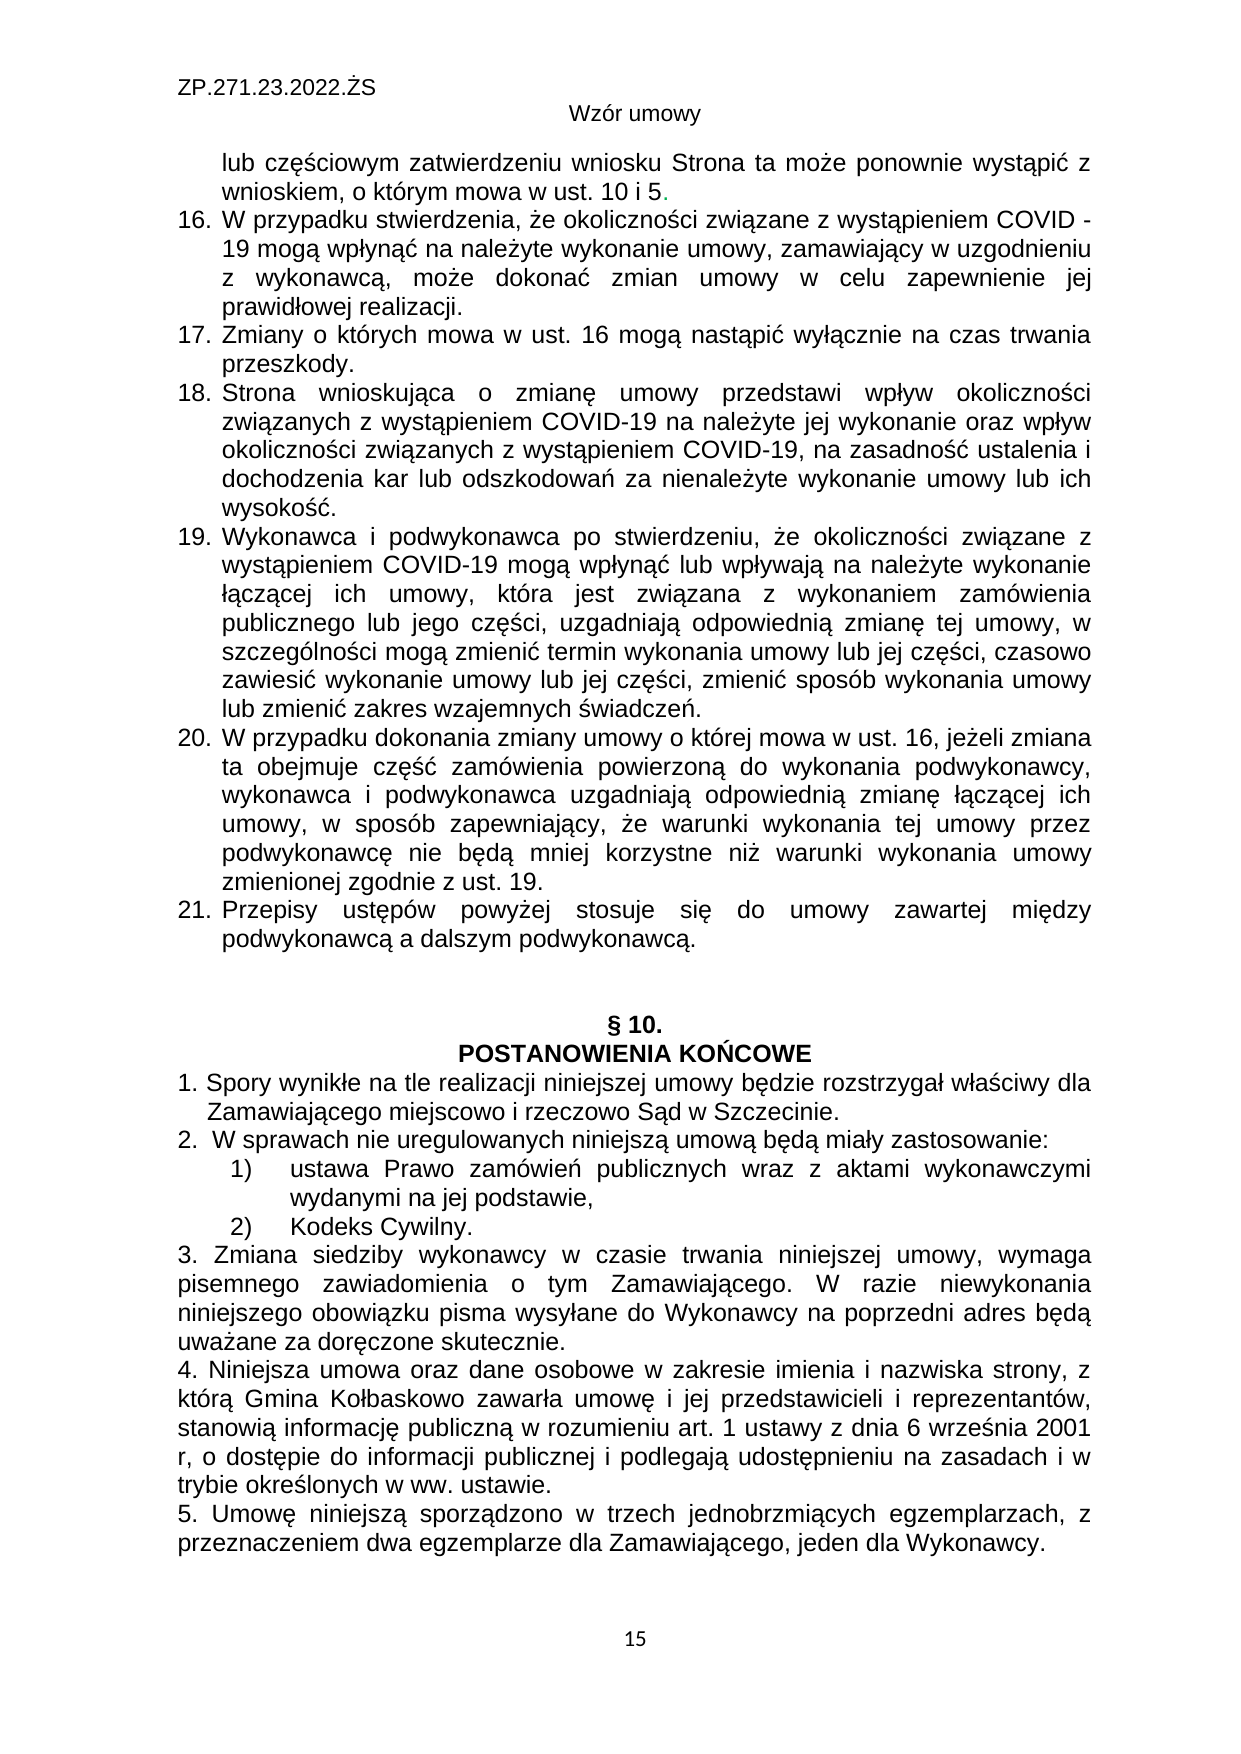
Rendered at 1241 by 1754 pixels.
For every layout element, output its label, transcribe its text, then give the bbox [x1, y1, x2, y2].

text 1. Spory wynikłe na tle realizacji niniejszej umowy będzie rozstrzygał właściwy dla Zamawiającego miejscowo i rzeczowo Sąd w Szczecinie. [177, 1068, 1092, 1125]
list Wykonawca i podwykonawca po stwierdzeniu, że okoliczności związane z wystąpieniem COVID-19 mogą wpłynąć lub wpływają na należyte wykonanie łączącej ich umowy, która jest związana z wykonaniem zamówienia publicznego lub jego części, uzgadniają odpowiednią zmianę tej umowy, w szczególności mogą zmienić termin wykonania umowy lub jej części, czasowo zawiesić wykonanie umowy lub jej części, zmienić sposób wykonania umowy lub zmienić zakres wzajemnych świadczeń. [177, 521, 1092, 723]
list ustawa Prawo zamówień publicznych wraz z aktami wykonawczymi wydanymi na jej podstawie, [252, 1154, 1092, 1211]
text 5. Umowę niniejszą sporządzono w trzech jednobrzmiących egzemplarzach, z przeznaczeniem dwa egzemplarze dla Zamawiającego, jeden dla Wykonawcy. [177, 1499, 1092, 1556]
list Kodeks Cywilny. [252, 1211, 1092, 1240]
text 2. W sprawach nie uregulowanych niniejszą umową będą miały zastosowanie: [177, 1125, 1092, 1154]
list W przypadku dokonania zmiany umowy o której mowa w ust. 16, jeżeli zmiana ta obejmuje część zamówienia powierzoną do wykonania podwykonawcy, wykonawca i podwykonawca uzgadniają odpowiednią zmianę łączącej ich umowy, w sposób zapewniający, że warunki wykonania tej umowy przez podwykonawcę nie będą mniej korzystne niż warunki wykonania umowy zmienionej zgodnie z ust. 19. [177, 723, 1092, 895]
text 4. Niniejsza umowa oraz dane osobowe w zakresie imienia i nazwiska strony, z którą Gmina Kołbaskowo zawarła umowę i jej przedstawicieli i reprezentantów, stanowią informację publiczną w rozumieniu art. 1 ustawy z dnia 6 września 2001 r, o dostępie do informacji publicznej i podlegają udostępnieniu na zasadach i w trybie określonych w ww. ustawie. [177, 1355, 1092, 1499]
list Strona wnioskująca o zmianę umowy przedstawi wpływ okoliczności związanych z wystąpieniem COVID-19 na należyte jej wykonanie oraz wpływ okoliczności związanych z wystąpieniem COVID-19, na zasadność ustalenia i dochodzenia kar lub odszkodowań za nienależyte wykonanie umowy lub ich wysokość. [177, 378, 1092, 521]
text POSTANOWIENIA KOŃCOWE [177, 1039, 1092, 1068]
text 3. Zmiana siedziby wykonawcy w czasie trwania niniejszej umowy, wymaga pisemnego zawiadomienia o tym Zamawiającego. W razie niewykonania niniejszego obowiązku pisma wysyłane do Wykonawcy na poprzedni adres będą uważane za doręczone skutecznie. [177, 1240, 1092, 1355]
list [177, 148, 1092, 205]
list Zmiany o których mowa w ust. 16 mogą nastąpić wyłącznie na czas trwania przeszkody. [177, 320, 1092, 378]
list W przypadku stwierdzenia, że okoliczności związane z wystąpieniem COVID -19 mogą wpłynąć na należyte wykonanie umowy, zamawiający w uzgodnieniu z wykonawcą, może dokonać zmian umowy w celu zapewnienie jej prawidłowej realizacji. [177, 205, 1092, 320]
text § 10. [177, 1010, 1092, 1039]
list Przepisy ustępów powyżej stosuje się do umowy zawartej między podwykonawcą a dalszym podwykonawcą. [177, 895, 1092, 953]
